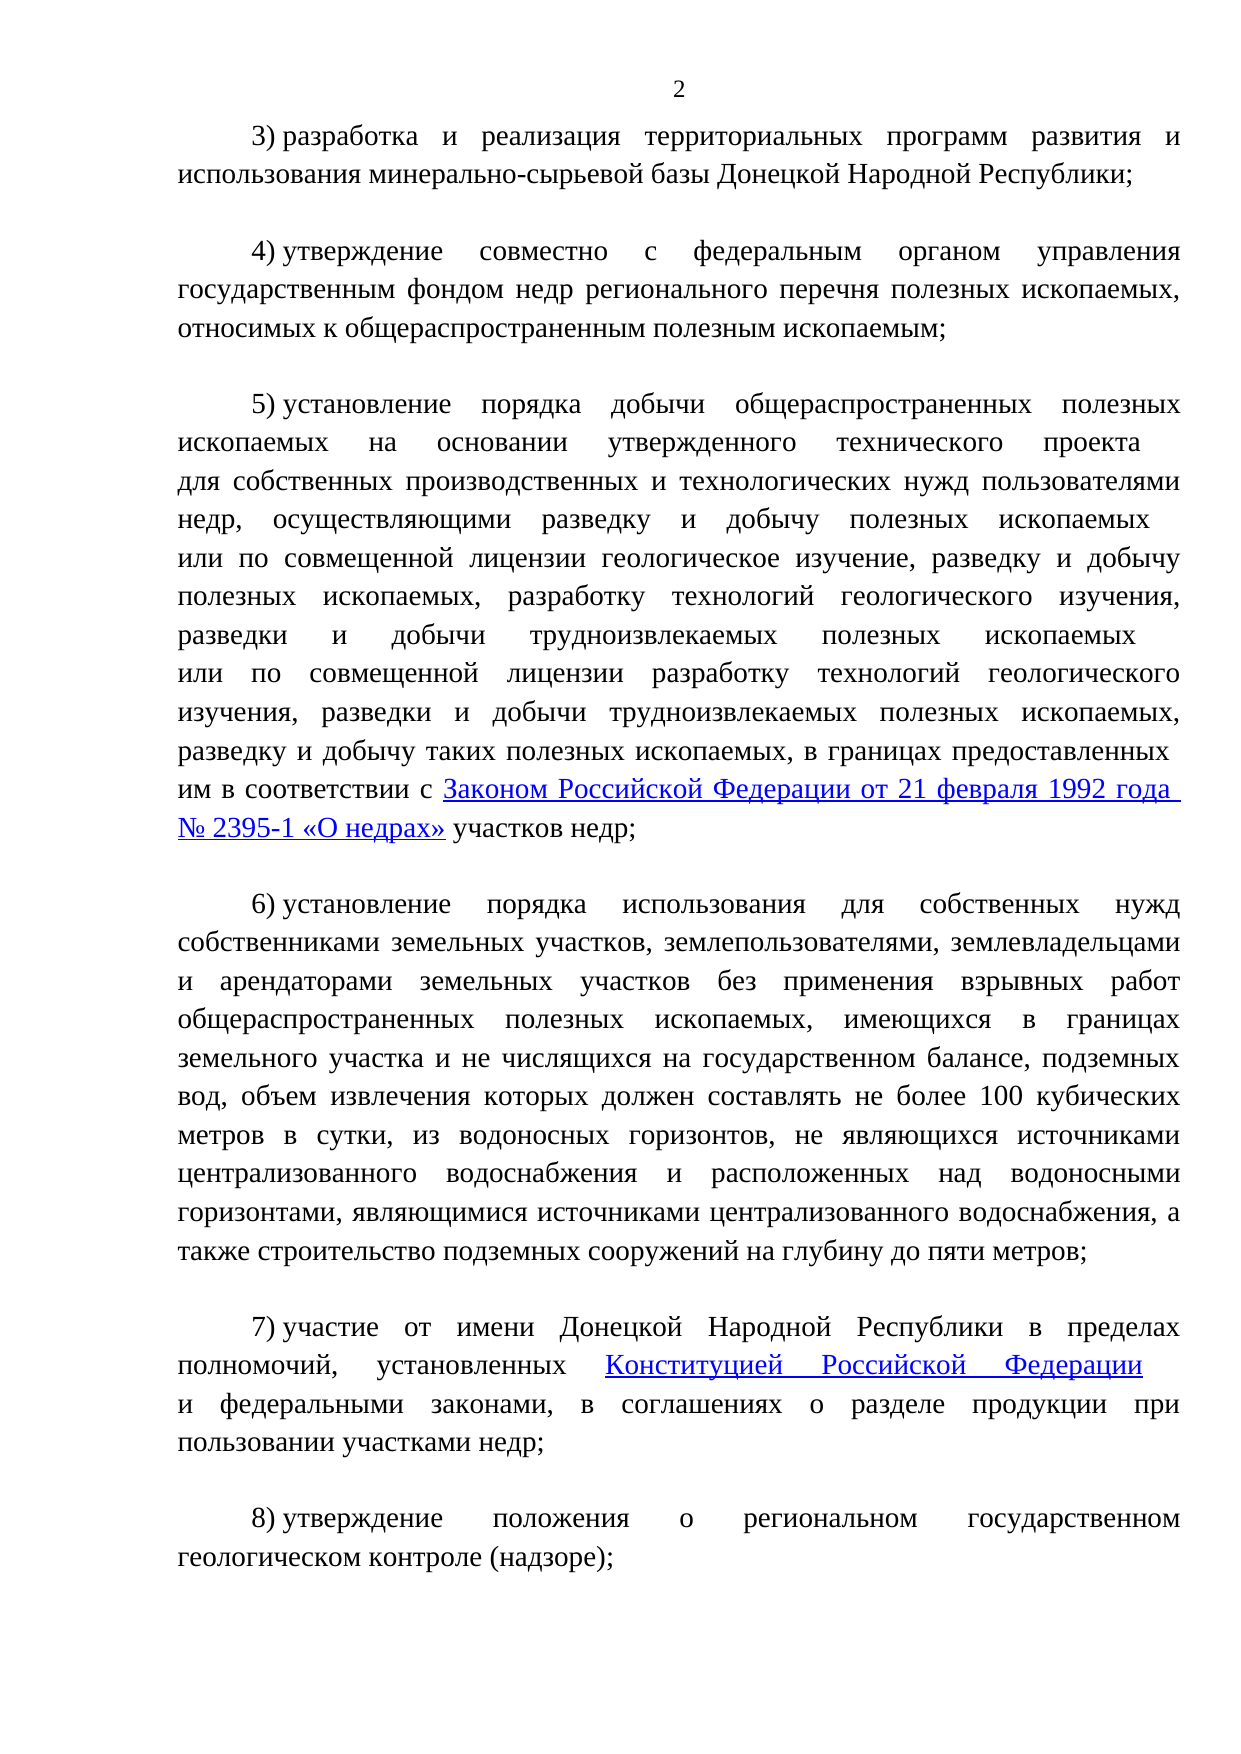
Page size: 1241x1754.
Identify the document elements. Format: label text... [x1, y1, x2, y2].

text 4) утверждение совместно с федеральным органом управления государственным фондом недр регионального перечня полезных ископаемых, относимых к общераспространенным полезным ископаемым; [177, 233, 1181, 343]
text 7) участие от имени Донецкой Народной Республики в пределах полномочий, установленных Конституцией Российской Федерации и федеральными законами, в соглашениях о разделе продукции при пользовании участками недр; [177, 1309, 1181, 1458]
text 8) утверждение положения о региональном государственном геологическом контроле (надзоре); [177, 1500, 1181, 1572]
text 6) установление порядка использования для собственных нужд собственниками земельных участков, землепользователями, землевладельцами и арендаторами земельных участков без применения взрывных работ общераспространенных полезных ископаемых, имеющихся в границах земельного участка и не числящихся на государственном балансе, подземных вод, объем извлечения которых должен составлять не более 100 кубических метров в сутки, из водоносных горизонтов, не являющихся источниками централизованного водоснабжения и расположенных над водоносными горизонтами, являющимися источниками централизованного водоснабжения, а также строительство подземных сооружений на глубину до пяти метров; [177, 886, 1181, 1266]
text 3) разработка и реализация территориальных программ развития и использования минерально-сырьевой базы Донецкой Народной Республики; [177, 118, 1181, 190]
text 5) установление порядка добычи общераспространенных полезных ископаемых на основании утвержденного технического проекта для собственных производственных и технологических нужд пользователями недр, осуществляющими разведку и добычу полезных ископаемых или по совмещенной лицензии геологическое изучение, разведку и добычу полезных ископаемых, разработку технологий геологического изучения, разведки и добычи трудноизвлекаемых полезных ископаемых или по совмещенной лицензии разработку технологий геологического изучения, разведки и добычи трудноизвлекаемых полезных ископаемых, разведку и добычу таких полезных ископаемых, в границах предоставленных им в соответствии с Законом Российской Федерации от 21 февраля 1992 года № 2395-1 «О недрах» участков недр; [177, 386, 1181, 843]
